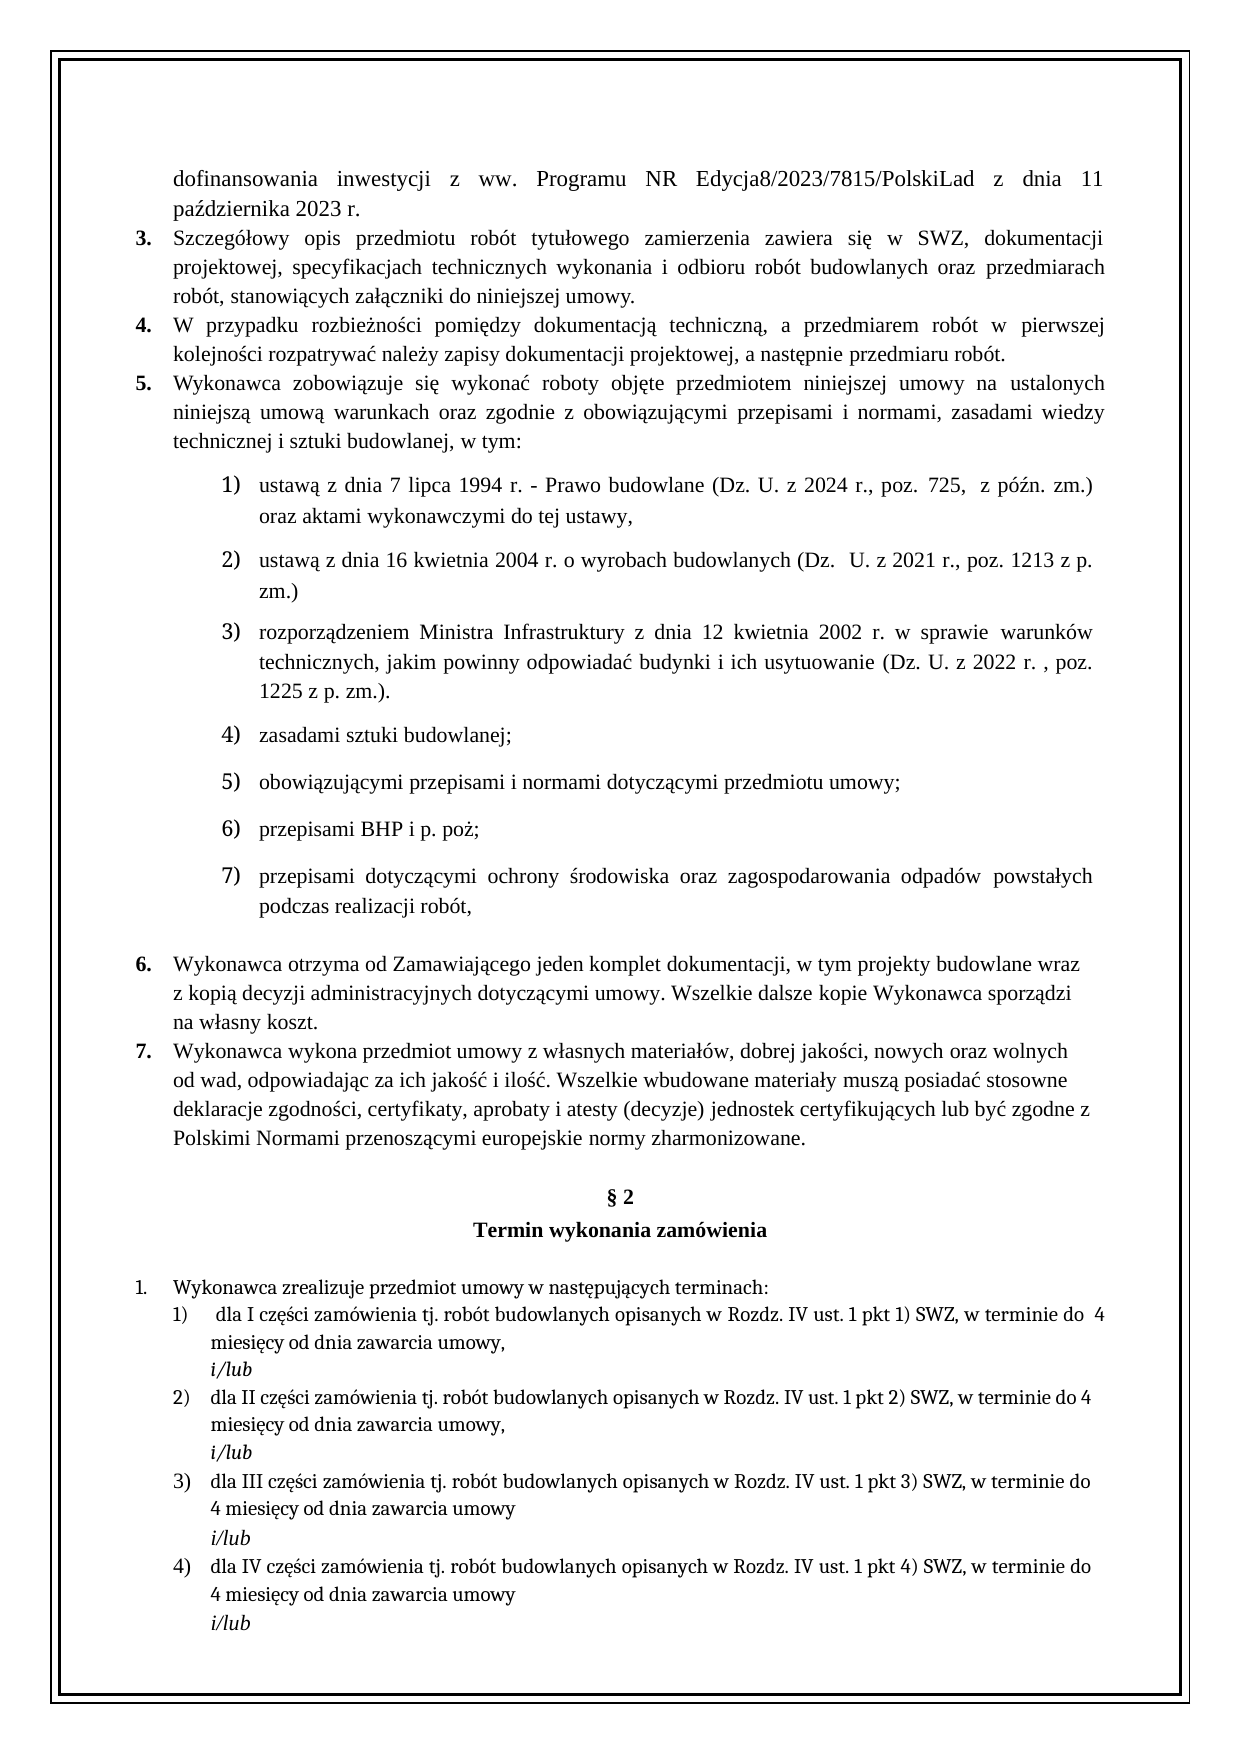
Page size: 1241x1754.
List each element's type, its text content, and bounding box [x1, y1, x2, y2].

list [135, 164, 1105, 221]
list przepisami BHP i p. poż; [221, 813, 1105, 843]
list obowiązującymi przepisami i normami dotyczącymi przedmiotu umowy; [221, 766, 1105, 796]
list Szczegółowy opis przedmiotu robót tytułowego zamierzenia zawiera się w SWZ, dokumentacji projektowej, specyfikacjach technicznych wykonania i odbioru robót budowlanych oraz przedmiarach robót, stanowiących załączniki do niniejszej umowy. [135, 225, 1105, 308]
list Wykonawca wykona przedmiot umowy z własnych materiałów, dobrej jakości, nowych oraz wolnych od wad, odpowiadając za ich jakość i ilość. Wszelkie wbudowane materiały muszą posiadać stosowne deklaracje zgodności, certyfikaty, aprobaty i atesty (decyzje) jednostek certyfikujących lub być zgodne z Polskimi Normami przenoszącymi europejskie normy zharmonizowane. [135, 1038, 1093, 1150]
list dla II części zamówienia tj. robót budowlanych opisanych w Rozdz. IV ust. 1 pkt 2) SWZ, w terminie do 4 miesięcy od dnia zawarcia umowy, [173, 1385, 1093, 1437]
list Wykonawca otrzyma od Zamawiającego jeden komplet dokumentacji, w tym projekty budowlane wraz z kopią decyzji administracyjnych dotyczącymi umowy. Wszelkie dalsze kopie Wykonawca sporządzi na własny koszt. [135, 951, 1093, 1034]
text i/lub [210, 1358, 1105, 1382]
list dla I części zamówienia tj. robót budowlanych opisanych w Rozdz. IV ust. 1 pkt 1) SWZ, w terminie do 4 miesięcy od dnia zawarcia umowy, [173, 1303, 1105, 1354]
list ustawą z dnia 7 lipca 1994 r. - Prawo budowlane (Dz. U. z 2024 r., poz. 725, z późn. zm.) oraz aktami wykonawczymi do tej ustawy, [221, 469, 1093, 528]
list i/lub [210, 1610, 1093, 1635]
list rozporządzeniem Ministra Infrastruktury z dnia 12 kwietnia 2002 r. w sprawie warunków technicznych, jakim powinny odpowiadać budynki i ich usytuowanie (Dz. U. z 2022 r. , poz. 1225 z p. zm.). [221, 616, 1093, 703]
list W przypadku rozbieżności pomiędzy dokumentacją techniczną, a przedmiarem robót w pierwszej kolejności rozpatrywać należy zapisy dokumentacji projektowej, a następnie przedmiaru robót. [135, 312, 1105, 366]
list dla IV części zamówienia tj. robót budowlanych opisanych w Rozdz. IV ust. 1 pkt 4) SWZ, w terminie do 4 miesięcy od dnia zawarcia umowy [173, 1553, 1093, 1607]
list przepisami dotyczącymi ochrony środowiska oraz zagospodarowania odpadów powstałych podczas realizacji robót, [221, 860, 1093, 918]
list Wykonawca zobowiązuje się wykonać roboty objęte przedmiotem niniejszej umowy na ustalonych niniejszą umową warunkach oraz zgodnie z obowiązującymi przepisami i normami, zasadami wiedzy technicznej i sztuki budowlanej, w tym: [135, 370, 1105, 453]
list i/lub [210, 1524, 1093, 1550]
list Wykonawca zrealizuje przedmiot umowy w następujących terminach: [135, 1275, 1105, 1299]
text Termin wykonania zamówienia [135, 1217, 1105, 1242]
list i/lub [210, 1440, 1093, 1464]
list ustawą z dnia 16 kwietnia 2004 r. o wyrobach budowlanych (Dz. U. z 2021 r., poz. 1213 z p. zm.) [221, 544, 1093, 603]
list zasadami sztuki budowlanej; [221, 719, 1105, 749]
text § 2 [135, 1184, 1105, 1209]
list dla III części zamówienia tj. robót budowlanych opisanych w Rozdz. IV ust. 1 pkt 3) SWZ, w terminie do 4 miesięcy od dnia zawarcia umowy [173, 1468, 1093, 1521]
